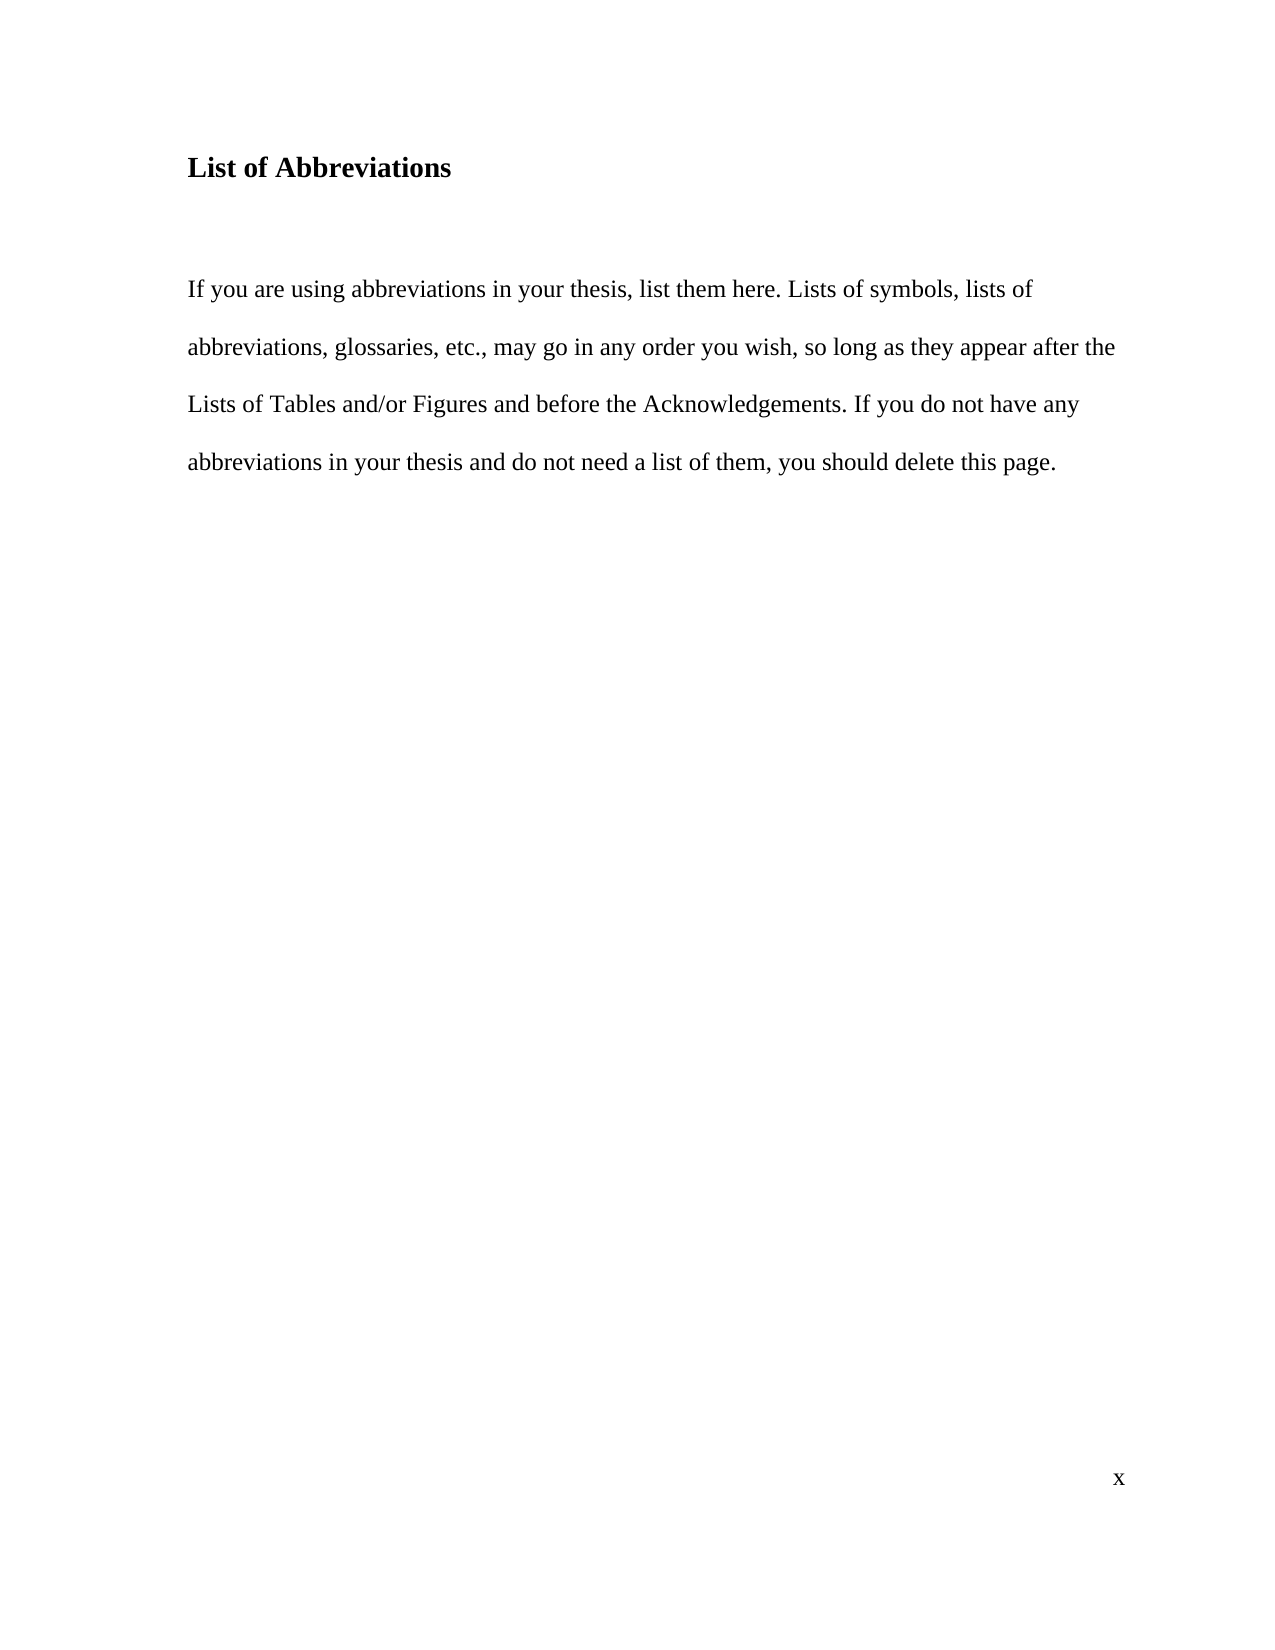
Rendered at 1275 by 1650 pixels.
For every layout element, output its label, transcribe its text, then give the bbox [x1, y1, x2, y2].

text If you are using abbreviations in your thesis, list them here. Lists of symbols, lists of abbreviations, glossaries, etc., may go in any order you wish, so long as they appear after the Lists of Tables and/or Figures and before the Acknowledgements. If you do not have any abbreviations in your thesis and do not need a list of them, you should delete this page. [187, 274, 1125, 476]
subtitle List of Abbreviations [187, 150, 1125, 183]
